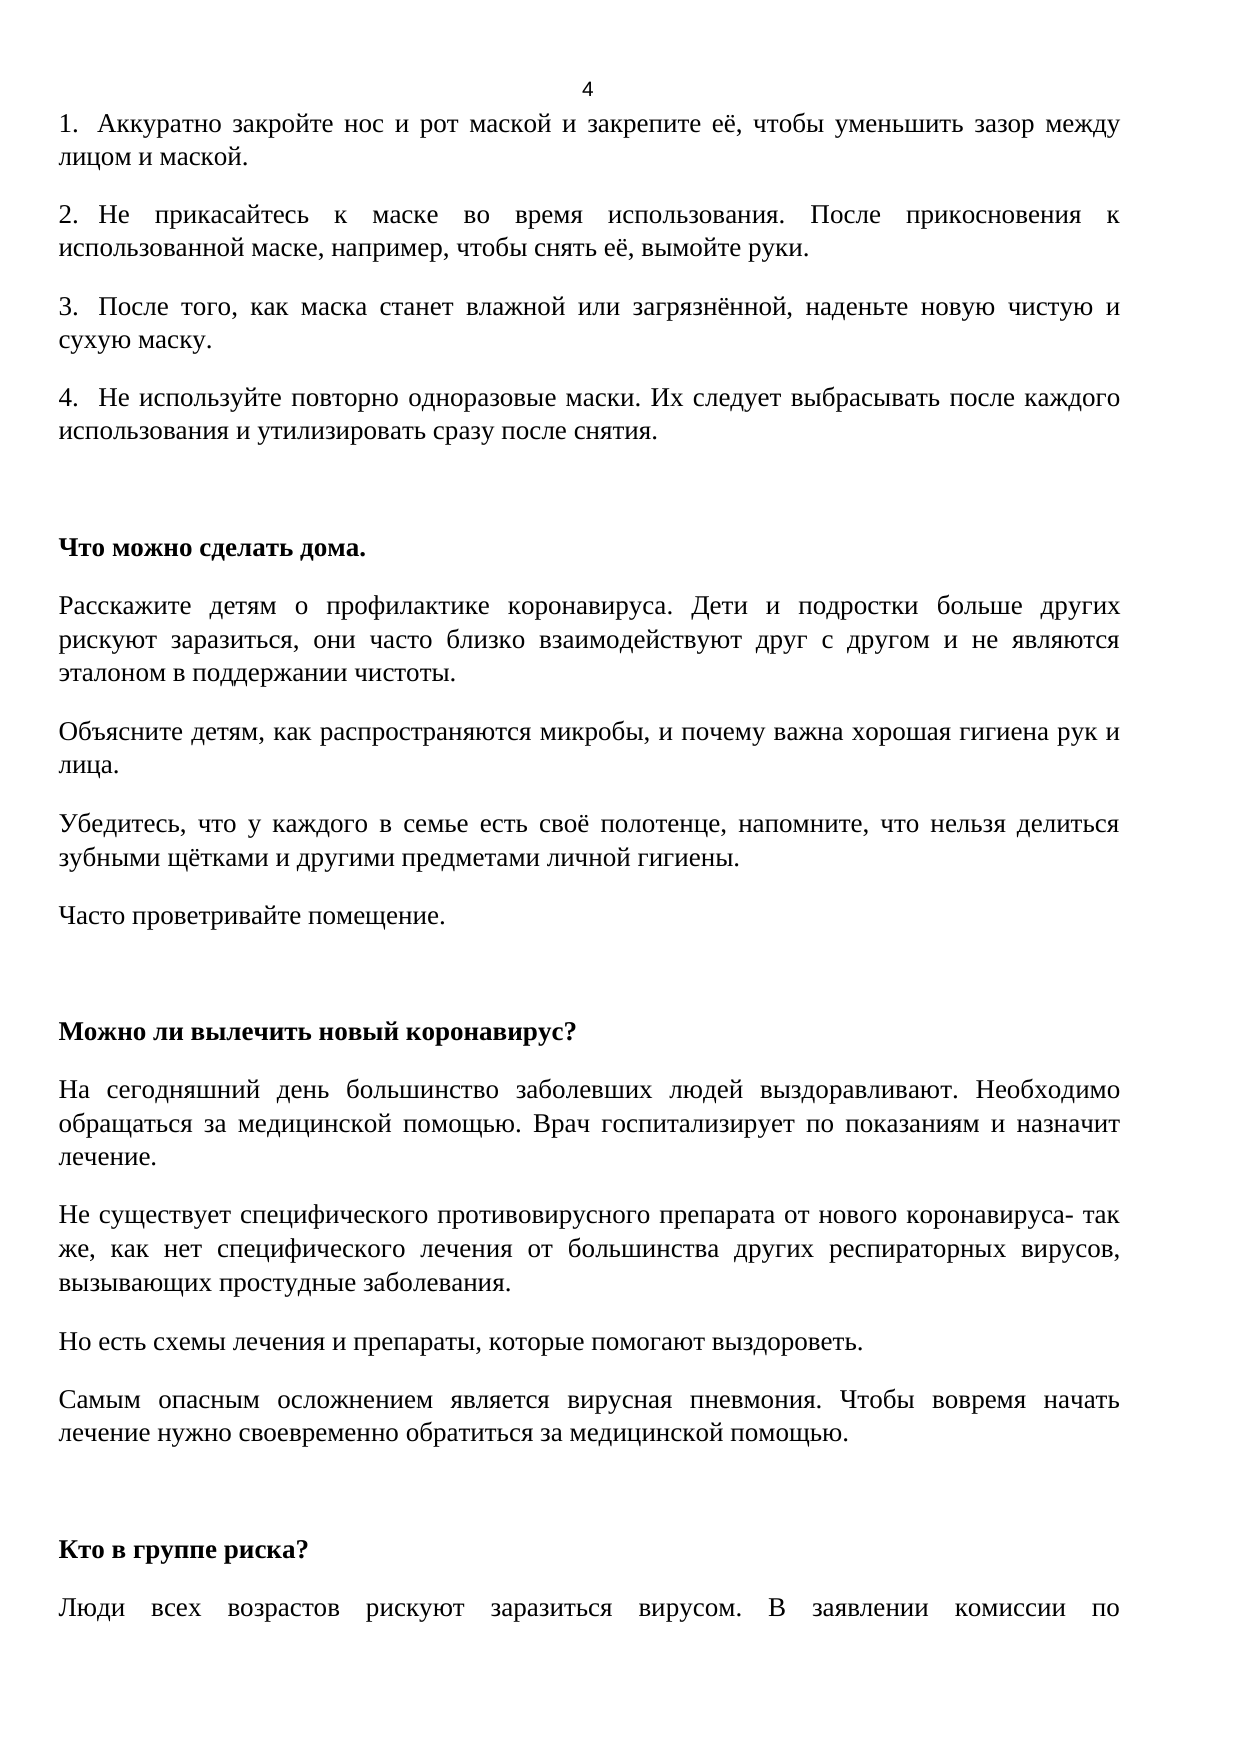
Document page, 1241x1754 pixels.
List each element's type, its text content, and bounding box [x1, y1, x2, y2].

text Самым опасным осложнением является вирусная пневмония. Чтобы вовремя начать лечение нужно своевременно обратиться за медицинской помощью. [58, 1383, 1122, 1447]
list Не прикасайтесь к маске во время использования. После прикосновения к использованной маске, например, чтобы снять её, вымойте руки. [58, 198, 1122, 263]
text Не существует специфического противовирусного препарата от нового коронавируса- так же, как нет специфического лечения от большинства других респираторных вирусов, вызывающих простудные заболевания. [58, 1198, 1122, 1297]
text Что можно сделать дома. [58, 531, 1122, 562]
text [58, 1591, 1122, 1622]
text Убедитесь, что у каждого в семье есть своё полотенце, напомните, что нельзя делиться зубными щётками и другими предметами личной гигиены. [58, 807, 1122, 872]
text Объясните детям, как распространяются микробы, и почему важна хорошая гигиена рук и лица. [58, 715, 1122, 780]
text Часто проветривайте помещение. [58, 899, 1122, 930]
text Расскажите детям о профилактике коронавируса. Дети и подростки больше других рискуют заразиться, они часто близко взаимодействуют друг с другом и не являются эталоном в поддержании чистоты. [58, 589, 1122, 687]
text Можно ли вылечить новый коронавирус? [58, 1015, 1122, 1047]
text На сегодняшний день большинство заболевших людей выздоравливают. Необходимо обращаться за медицинской помощью. Врач госпитализирует по показаниям и назначит лечение. [58, 1074, 1122, 1171]
list Аккуратно закройте нос и рот маской и закрепите её, чтобы уменьшить зазор между лицом и маской. [58, 107, 1122, 171]
text Кто в группе риска? [58, 1533, 1122, 1564]
text Но есть схемы лечения и препараты, которые помогают выздороветь. [58, 1325, 1122, 1356]
list Не используйте повторно одноразовые маски. Их следует выбрасывать после каждого использования и утилизировать сразу после снятия. [58, 381, 1122, 446]
list После того, как маска станет влажной или загрязнённой, наденьте новую чистую и сухую маску. [58, 290, 1122, 354]
